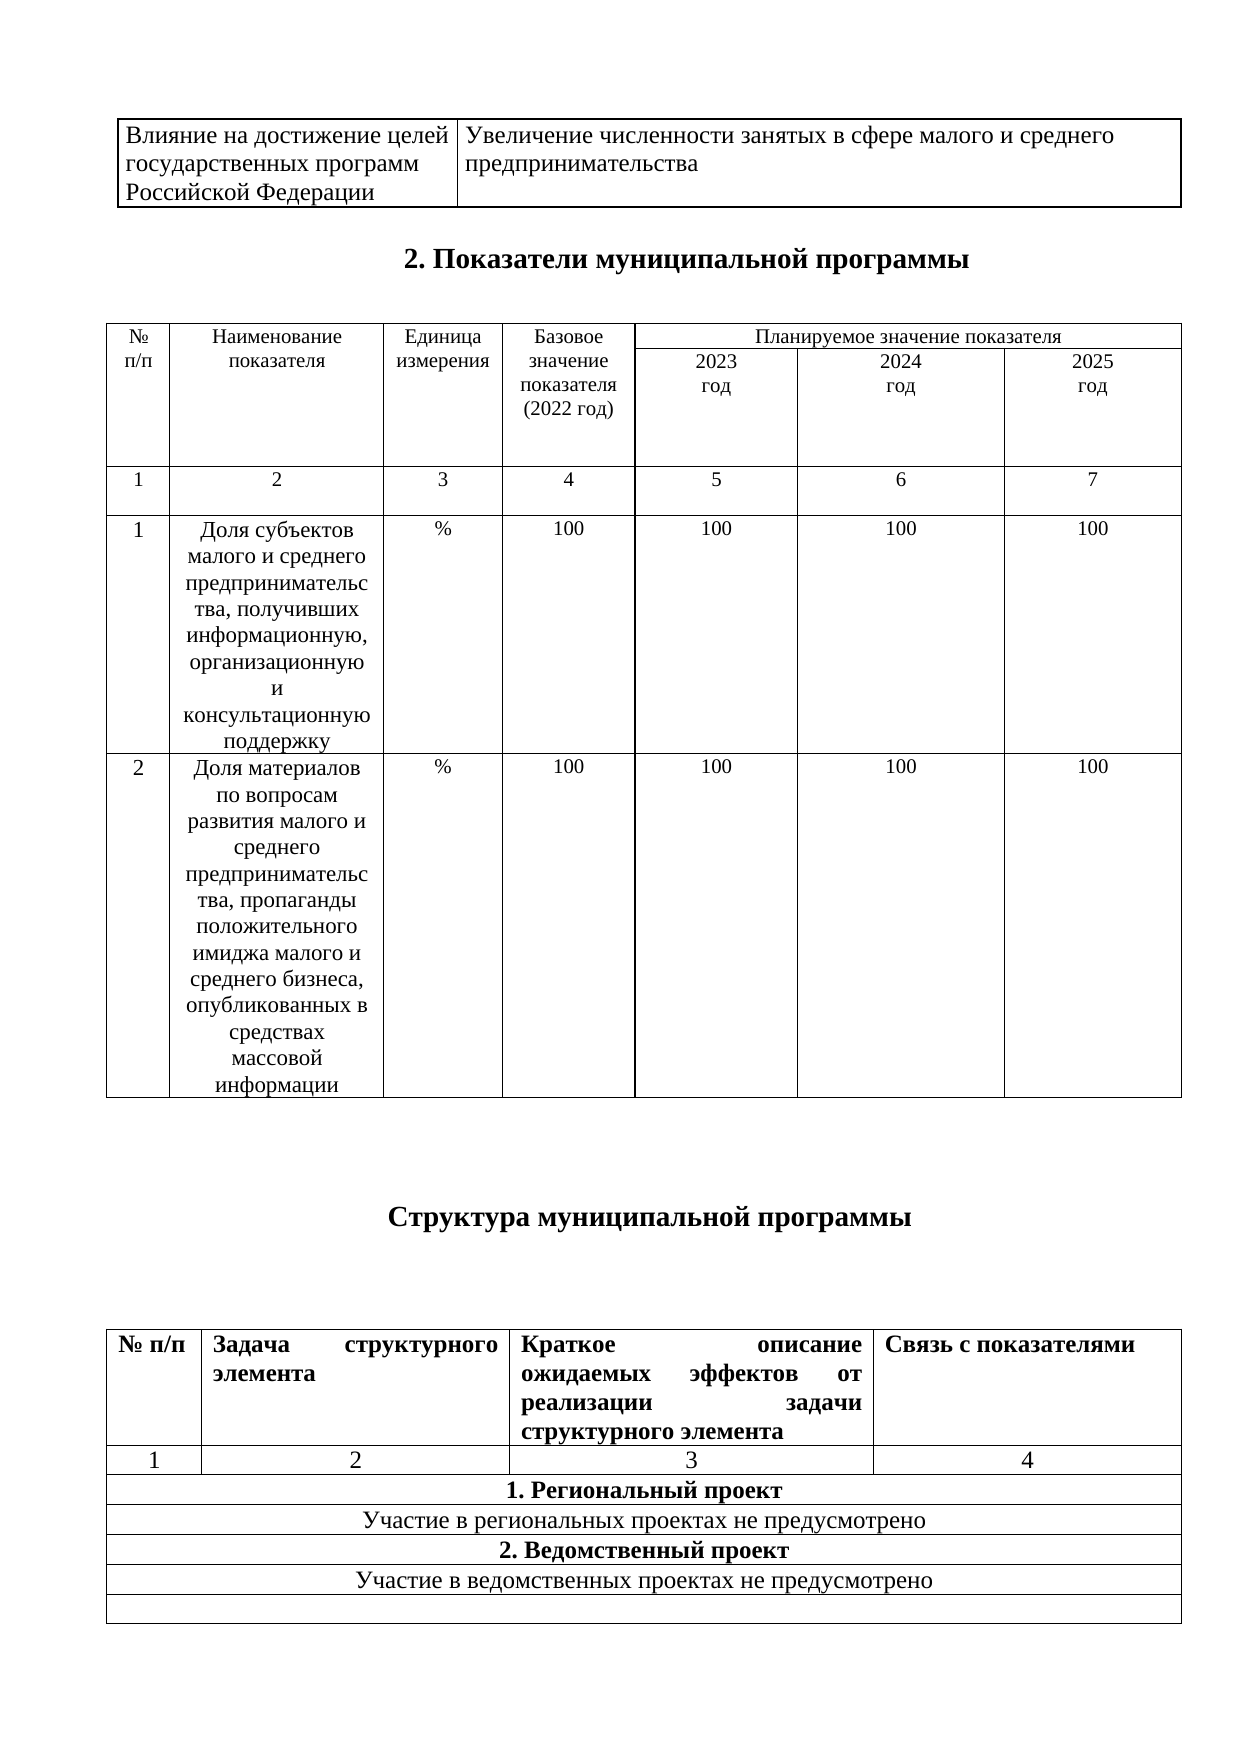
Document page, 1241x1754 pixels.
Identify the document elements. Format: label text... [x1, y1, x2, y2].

table_cell 100 [1005, 516, 1181, 753]
table_cell Увеличение численности занятых в сфере малого и среднего предпринимательства [458, 120, 1180, 206]
table_cell 5 [636, 467, 797, 515]
table_cell % [384, 754, 502, 1097]
table_cell Участие в ведомственных проектах не предусмотрено [107, 1565, 1181, 1593]
table_cell 1 [107, 516, 169, 753]
table_header Планируемое значение показателя [636, 324, 1181, 348]
table_cell 3 [510, 1446, 873, 1474]
table_cell 2023 год [636, 349, 797, 466]
table_cell Влияние на достижение целей государственных программ Российской Федерации [119, 120, 457, 206]
table_cell 1. Региональный проект [107, 1475, 1181, 1504]
table_cell Доля субъектов малого и среднего предпринимательства, получивших информационную, организационную и консультационную поддержку [170, 516, 383, 753]
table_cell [107, 1595, 1181, 1623]
table_cell 2024 год [798, 349, 1004, 466]
table_cell 100 [503, 754, 634, 1097]
table_header Наименование показателя [170, 324, 383, 466]
table_cell 1 [107, 1446, 201, 1474]
table_header Краткое описание ожидаемых эффектов от реализации задачи структурного элемента [510, 1330, 873, 1444]
table_header № п/п [107, 324, 169, 466]
table_header Связь с показателями [874, 1330, 1181, 1444]
table_cell Участие в региональных проектах не предусмотрено [107, 1505, 1181, 1534]
table_cell 100 [798, 516, 1004, 753]
table_cell Доля материалов по вопросам развития малого и среднего предпринимательства, пропаганды положительного имиджа малого и среднего бизнеса, опубликованных в средствах массовой информации [170, 754, 383, 1097]
table_header Базовое значение показателя (2022 год) [503, 324, 634, 466]
table_cell 2025 год [1005, 349, 1181, 466]
table_cell 2. Ведомственный проект [107, 1535, 1181, 1564]
table_cell 6 [798, 467, 1004, 515]
table_cell 2 [202, 1446, 509, 1474]
table_header Единица измерения [384, 324, 502, 466]
table_header Задача структурного элемента [202, 1330, 509, 1444]
table_cell 2 [170, 467, 383, 515]
table_cell 100 [1005, 754, 1181, 1097]
table_cell 3 [384, 467, 502, 515]
table_cell 7 [1005, 467, 1181, 515]
table_cell 100 [636, 754, 797, 1097]
table_cell 100 [636, 516, 797, 753]
table_cell 100 [503, 516, 634, 753]
table_cell 4 [503, 467, 634, 515]
table_cell 4 [874, 1446, 1181, 1474]
table_cell 2 [107, 754, 169, 1097]
table_cell % [384, 516, 502, 753]
text Структура муниципальной программы [118, 1199, 1181, 1232]
table_cell 1 [107, 467, 169, 515]
text 2. Показатели муниципальной программы [118, 241, 1181, 274]
table_cell 100 [798, 754, 1004, 1097]
table_header № п/п [107, 1330, 201, 1444]
